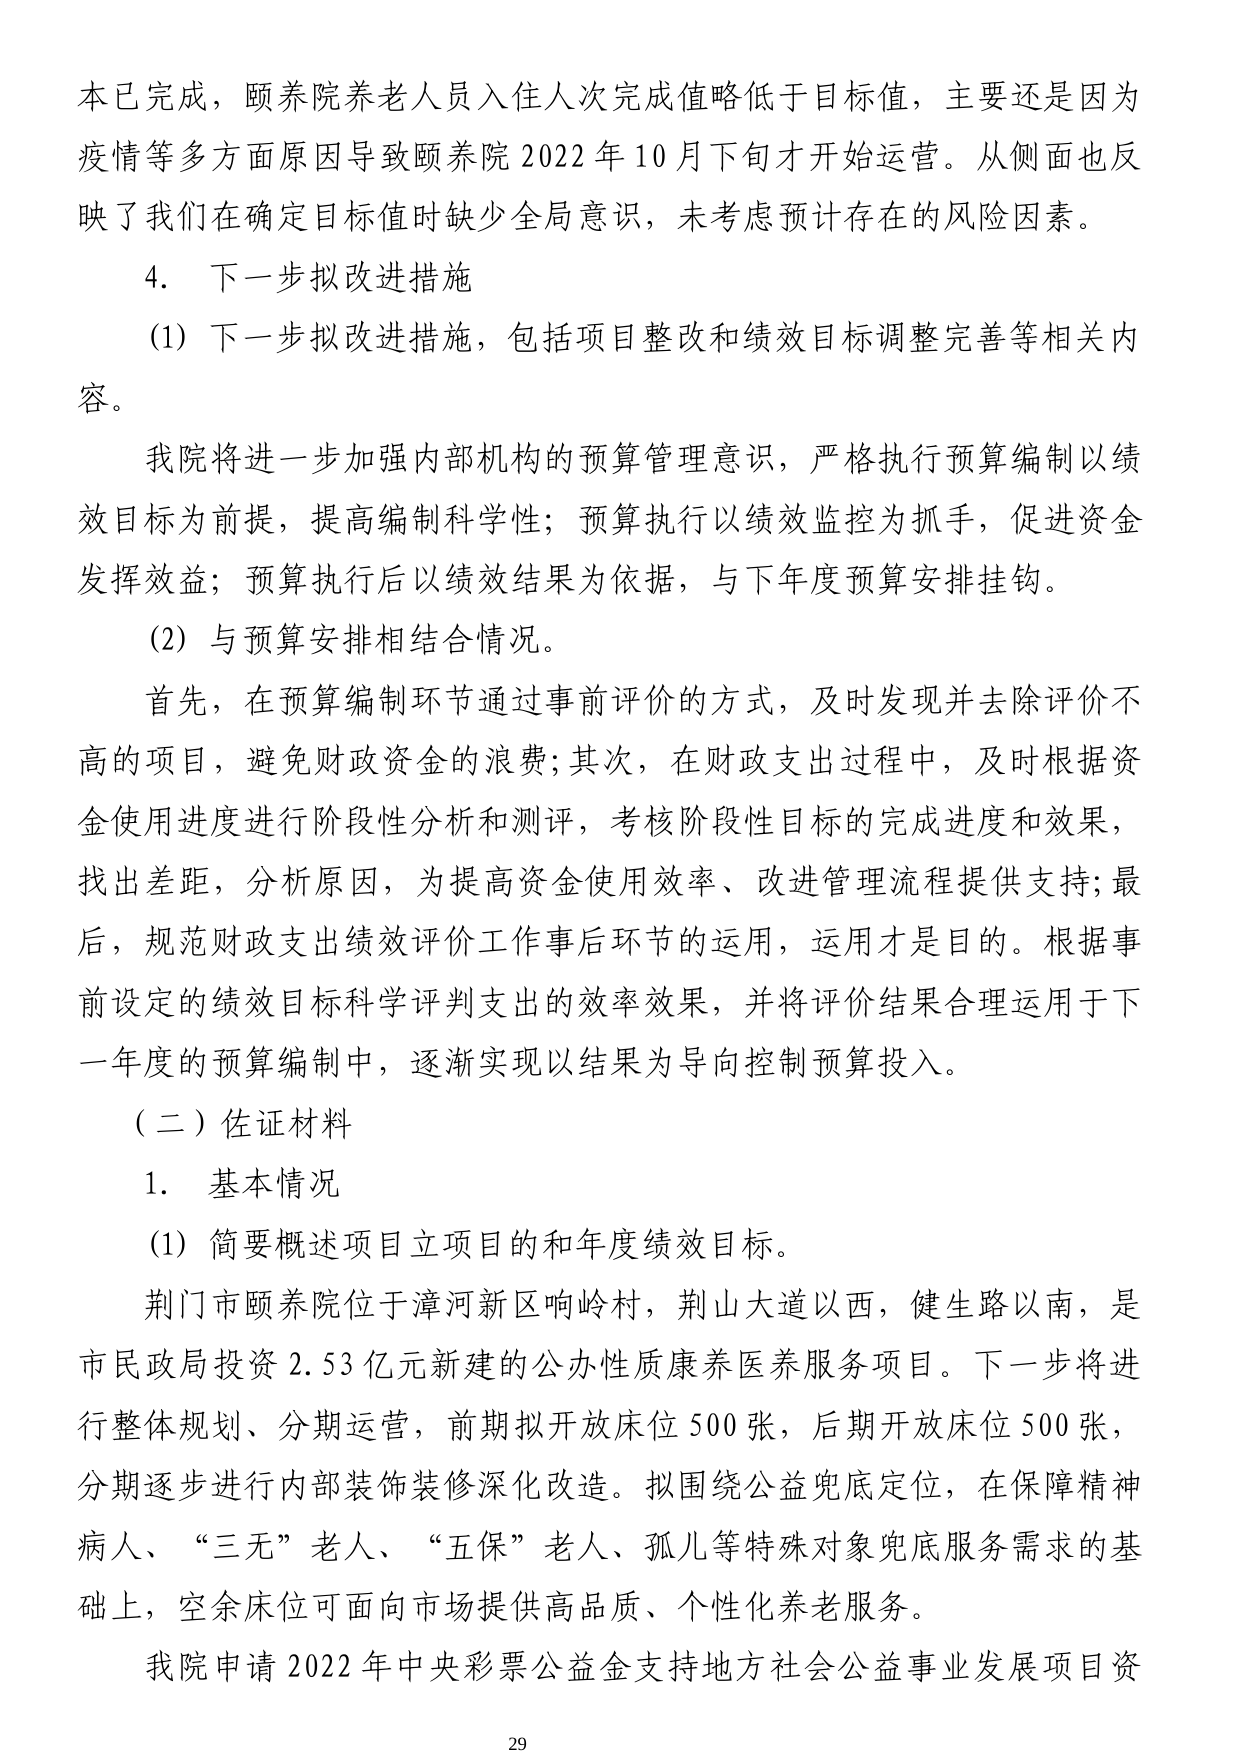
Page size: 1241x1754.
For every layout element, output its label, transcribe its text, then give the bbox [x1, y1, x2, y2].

list 下一步拟改进措施 [76, 241, 1143, 301]
list 佐证材料 [76, 1087, 1143, 1147]
text 首先，在预算编制环节通过事前评价的方式，及时发现并去除评价不高的项目，避免财政资金的浪费;其次，在财政支出过程中，及时根据资金使用进度进行阶段性分析和测评，考核阶段性目标的完成进度和效果，找出差距，分析原因，为提高资金使用效率、改进管理流程提供支持;最后，规范财政支出绩效评价工作事后环节的运用，运用才是目的。根据事前设定的绩效目标科学评判支出的效率效果，并将评价结果合理运用于下一年度的预算编制中，逐渐实现以结果为导向控制预算投入。 [76, 664, 1143, 1087]
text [76, 60, 1143, 241]
text 我院将进一步加强内部机构的预算管理意识，严格执行预算编制以绩效目标为前提，提高编制科学性；预算执行以绩效监控为抓手，促进资金发挥效益；预算执行后以绩效结果为依据，与下年度预算安排挂钩。 [76, 422, 1143, 603]
text 荆门市颐养院位于漳河新区响岭村，荆山大道以西，健生路以南，是市民政局投资2.53亿元新建的公办性质康养医养服务项目。下一步将进行整体规划、分期运营，前期拟开放床位500张，后期开放床位500张，分期逐步进行内部装饰装修深化改造。拟围绕公益兜底定位，在保障精神病人、“三无”老人、“五保”老人、孤儿等特殊对象兜底服务需求的基础上，空余床位可面向市场提供高品质、个性化养老服务。 [76, 1268, 1143, 1631]
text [76, 1631, 1143, 1691]
list 下一步拟改进措施，包括项目整改和绩效目标调整完善等相关内容。 [76, 301, 1143, 422]
list 与预算安排相结合情况。 [76, 603, 1143, 664]
list 简要概述项目立项目的和年度绩效目标。 [76, 1208, 1143, 1268]
list 基本情况 [76, 1147, 1143, 1208]
